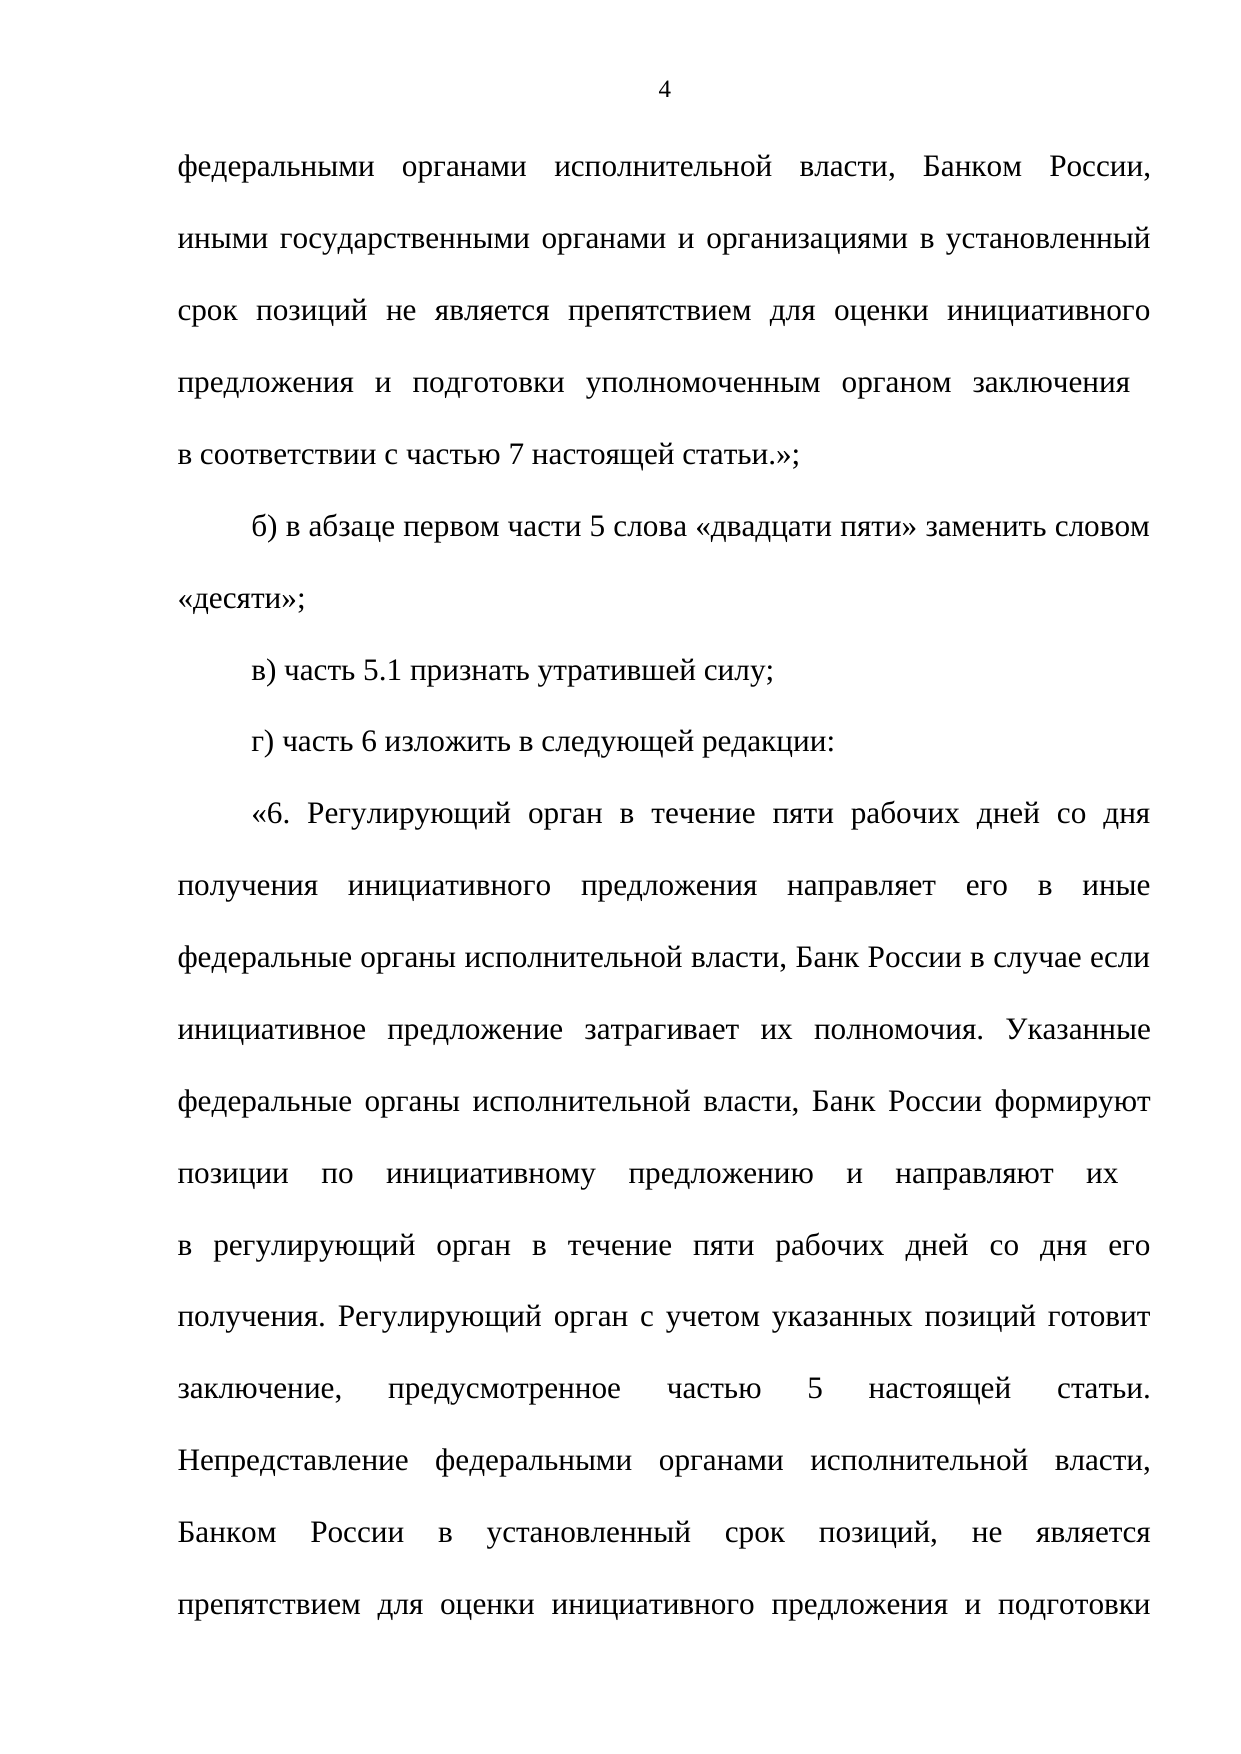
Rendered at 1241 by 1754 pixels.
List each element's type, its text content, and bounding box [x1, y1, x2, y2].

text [177, 148, 1152, 471]
text г) часть 6 изложить в следующей редакции: [177, 723, 1152, 759]
text б) в абзаце первом части 5 слова «двадцати пяти» заменить словом «десяти»; [177, 507, 1152, 615]
text в) часть 5.1 признать утратившей силу; [177, 651, 1152, 687]
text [177, 794, 1152, 1621]
